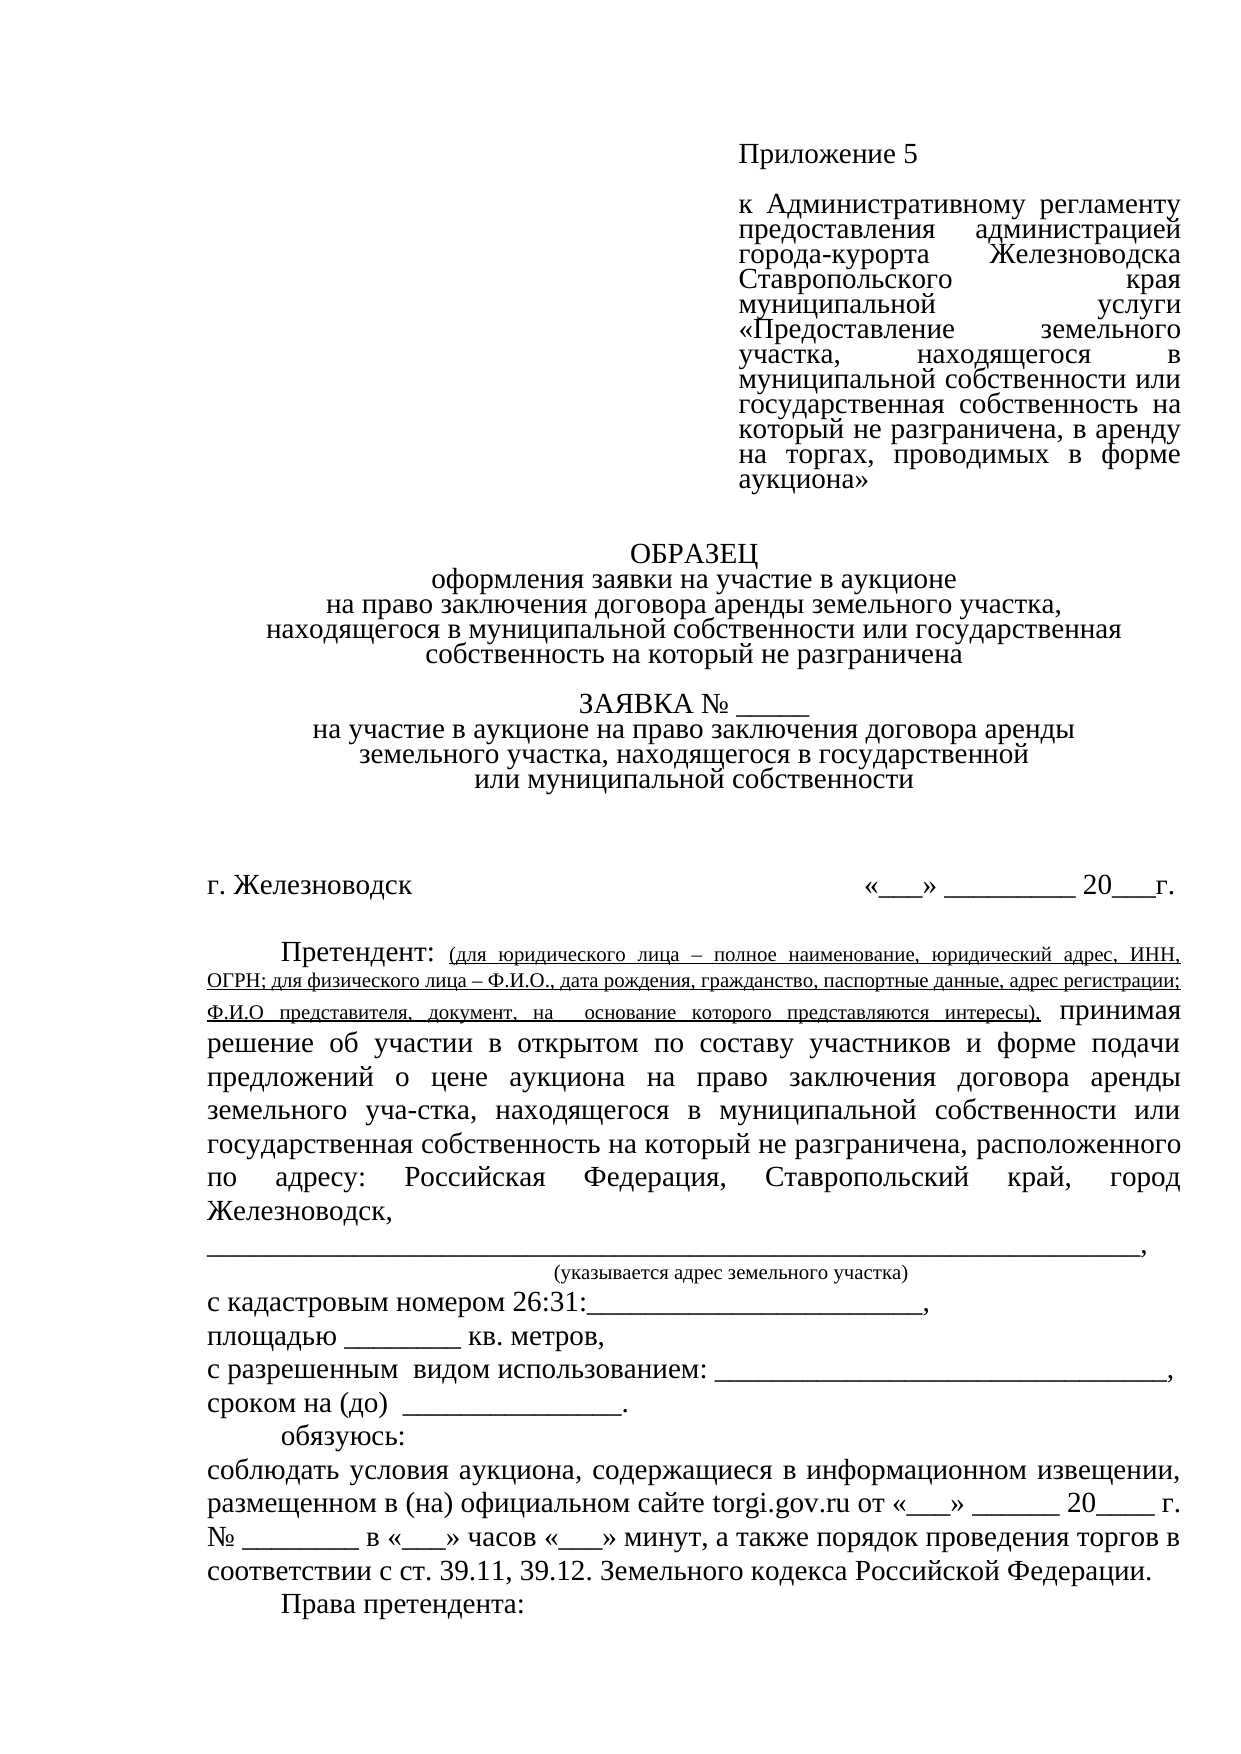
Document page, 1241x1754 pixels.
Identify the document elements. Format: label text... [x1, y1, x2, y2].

text оформления заявки на участие в аукционе [207, 568, 453, 593]
text площадью ________ кв. метров, [207, 1318, 1181, 1351]
text соблюдать условия аукциона, содержащиеся в информационном извещении, размещенном в (на) официальном сайте torgi.gov.ru от «___» ______ 20____ г. № ________ в «___» часов «___» минут, а также порядок проведения торгов в соответствии с ст. 39.11, 39.12. Земельного кодекса Российской Федерации. [207, 1452, 1181, 1586]
text ЗАЯВКА № _____ [207, 693, 1181, 718]
text Претендент: (для юридического лица – полное наименование, юридический адрес, ИНН, ОГРН; для физического лица – Ф.И.О., дата рождения, гражданство, паспортные данные, адрес регистрации; Ф.И.О представителя, документ, на основание которого представляются интересы), принимая решение об участии в открытом по составу участников и форме подачи предложений о цене аукциона на право заключения договора аренды земельного уча-стка, находящегося в муниципальной собственности или государственная собственность на который не разграничена, расположенного по адресу: Российская Федерация, Ставропольский край, город Железноводск, ________________________________________________________________, [207, 990, 1181, 1260]
text сроком на (до) _______________. [207, 1385, 1181, 1418]
text обязуюсь: [207, 1418, 1181, 1452]
text Права претендента: [207, 1586, 1181, 1620]
text (указывается адрес земельного участка) [207, 1260, 1181, 1284]
text собственность на который не разграничена [207, 643, 1181, 668]
text оформления заявки на участие в аукционе [456, 568, 1181, 593]
text или муниципальной собственности [207, 768, 1181, 793]
text земельного участка, находящегося в государственной [207, 743, 1181, 768]
text к Административному регламенту предоставления администрацией города-курорта Железноводска Ставропольского края муниципальной услуги «Предоставление земельного участка, находящегося в муниципальной собственности или государственная собственность на который не разграничена, в аренду на торгах, проводимых в форме аукциона» [738, 193, 1181, 493]
text Претендент: (для юридического лица – полное наименование, юридический адрес, ИНН, ОГРН; для физического лица – Ф.И.О., дата рождения, гражданство, паспортные данные, адрес регистрации; Ф.И.О представителя, документ, на основание которого представляются интересы), принимая решение об участии в открытом по составу участников и форме подачи предложений о цене аукциона на право заключения договора аренды земельного уча-стка, находящегося в муниципальной собственности или государственная собственность на который не разграничена, расположенного по адресу: Российская Федерация, Ставропольский край, город Железноводск, ________________________________________________________________, [207, 934, 1181, 989]
text на участие в аукционе на право заключения договора аренды [207, 718, 1181, 743]
text с разрешенным видом использованием: _______________________________, [207, 1351, 1181, 1385]
text с кадастровым номером 26:31:_______________________, [207, 1284, 1181, 1318]
text Приложение 5 [571, 143, 1181, 168]
text находящегося в муниципальной собственности или государственная [207, 618, 1181, 643]
text ОБРАЗЕЦ [207, 543, 1181, 568]
text г. Железноводск «___» _________ 20___г. [207, 867, 1181, 901]
text на право заключения договора аренды земельного участка, [207, 593, 1181, 618]
